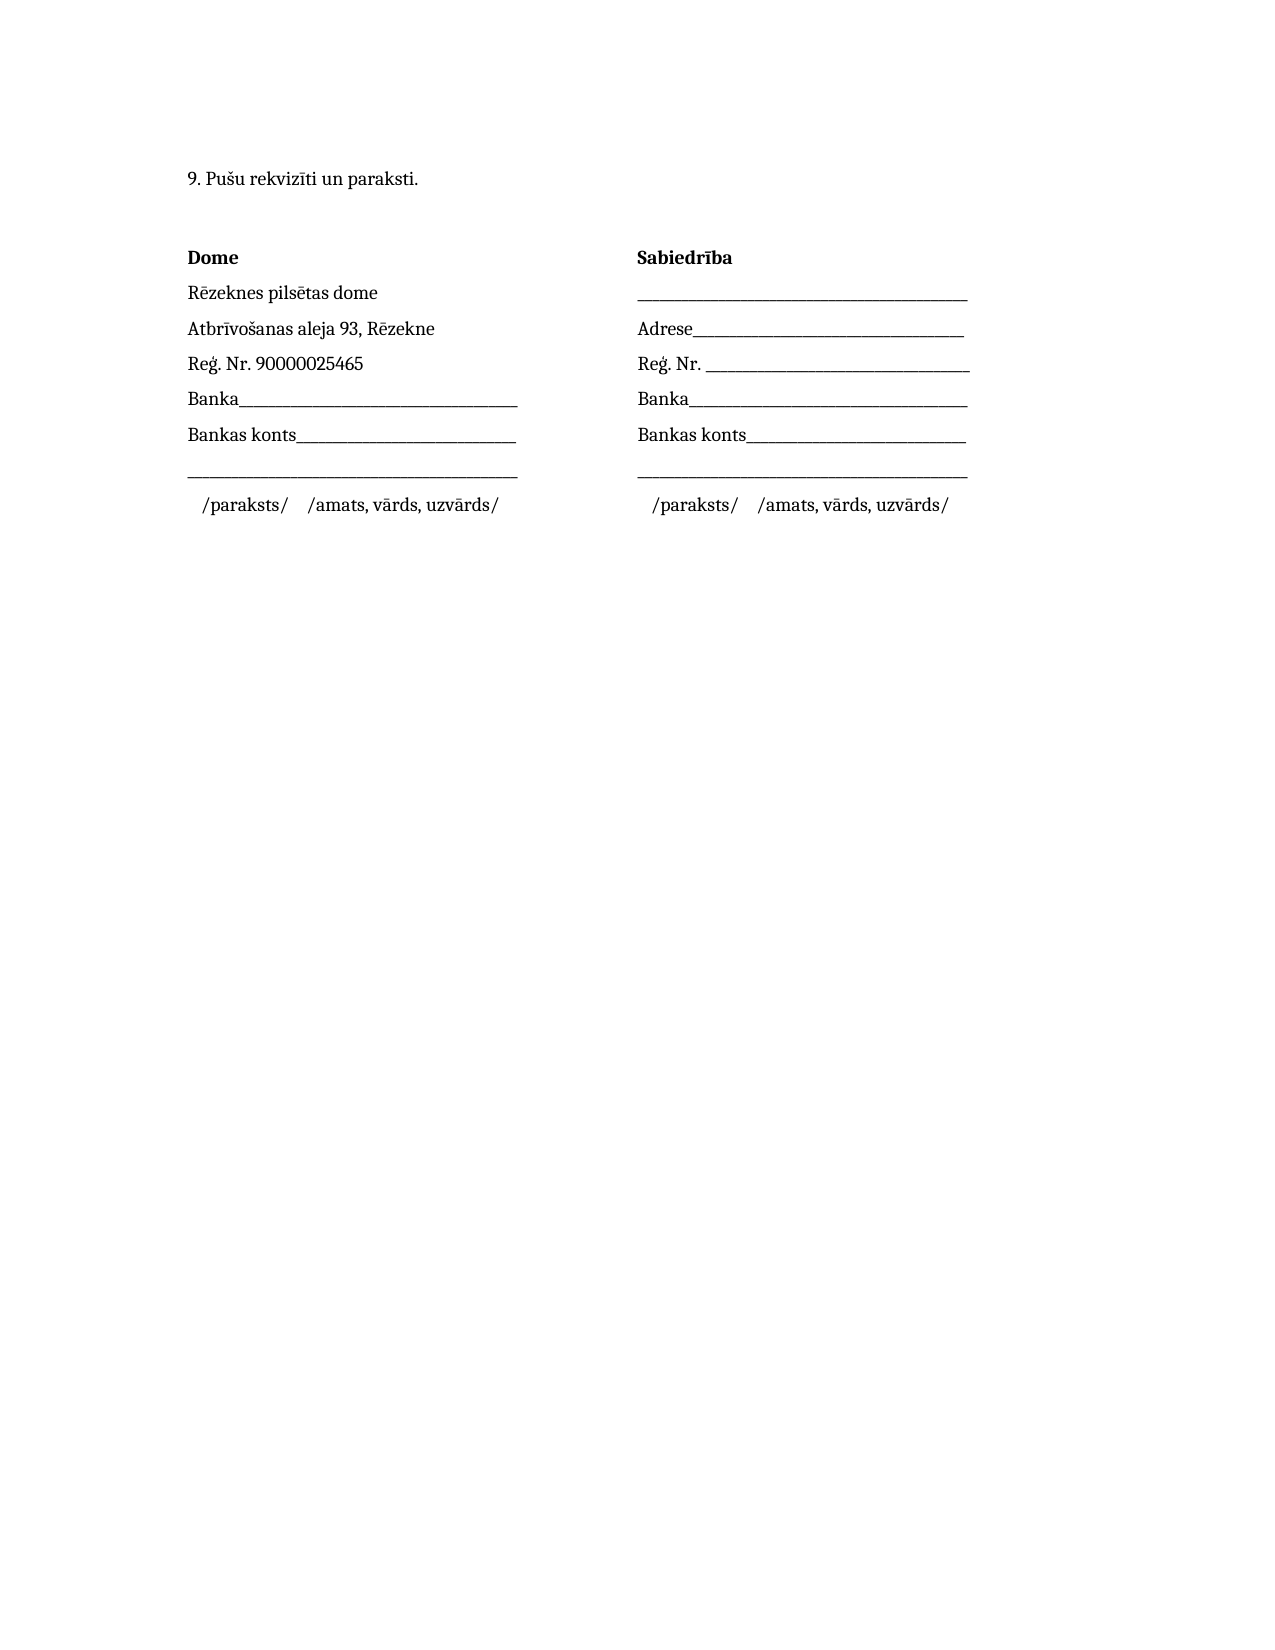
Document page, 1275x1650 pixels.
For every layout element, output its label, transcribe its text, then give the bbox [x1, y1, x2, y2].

table_header Dome Rēzeknes pilsētas dome Atbrīvošanas aleja 93, Rēzekne Reģ. Nr. 90000025465 Banka______________________________________ Bankas konts______________________________ _____________________________________________ /paraksts/ /amats, vārds, uzvārds/ [185, 231, 634, 519]
table_header Sabiedrība _____________________________________________ Adrese_____________________________________ Reģ. Nr. ____________________________________ Banka______________________________________ Bankas konts______________________________ _____________________________________________ /paraksts/ /amats, vārds, uzvārds/ [635, 231, 1084, 519]
text 9. Pušu rekvizīti un paraksti. [187, 163, 1087, 191]
